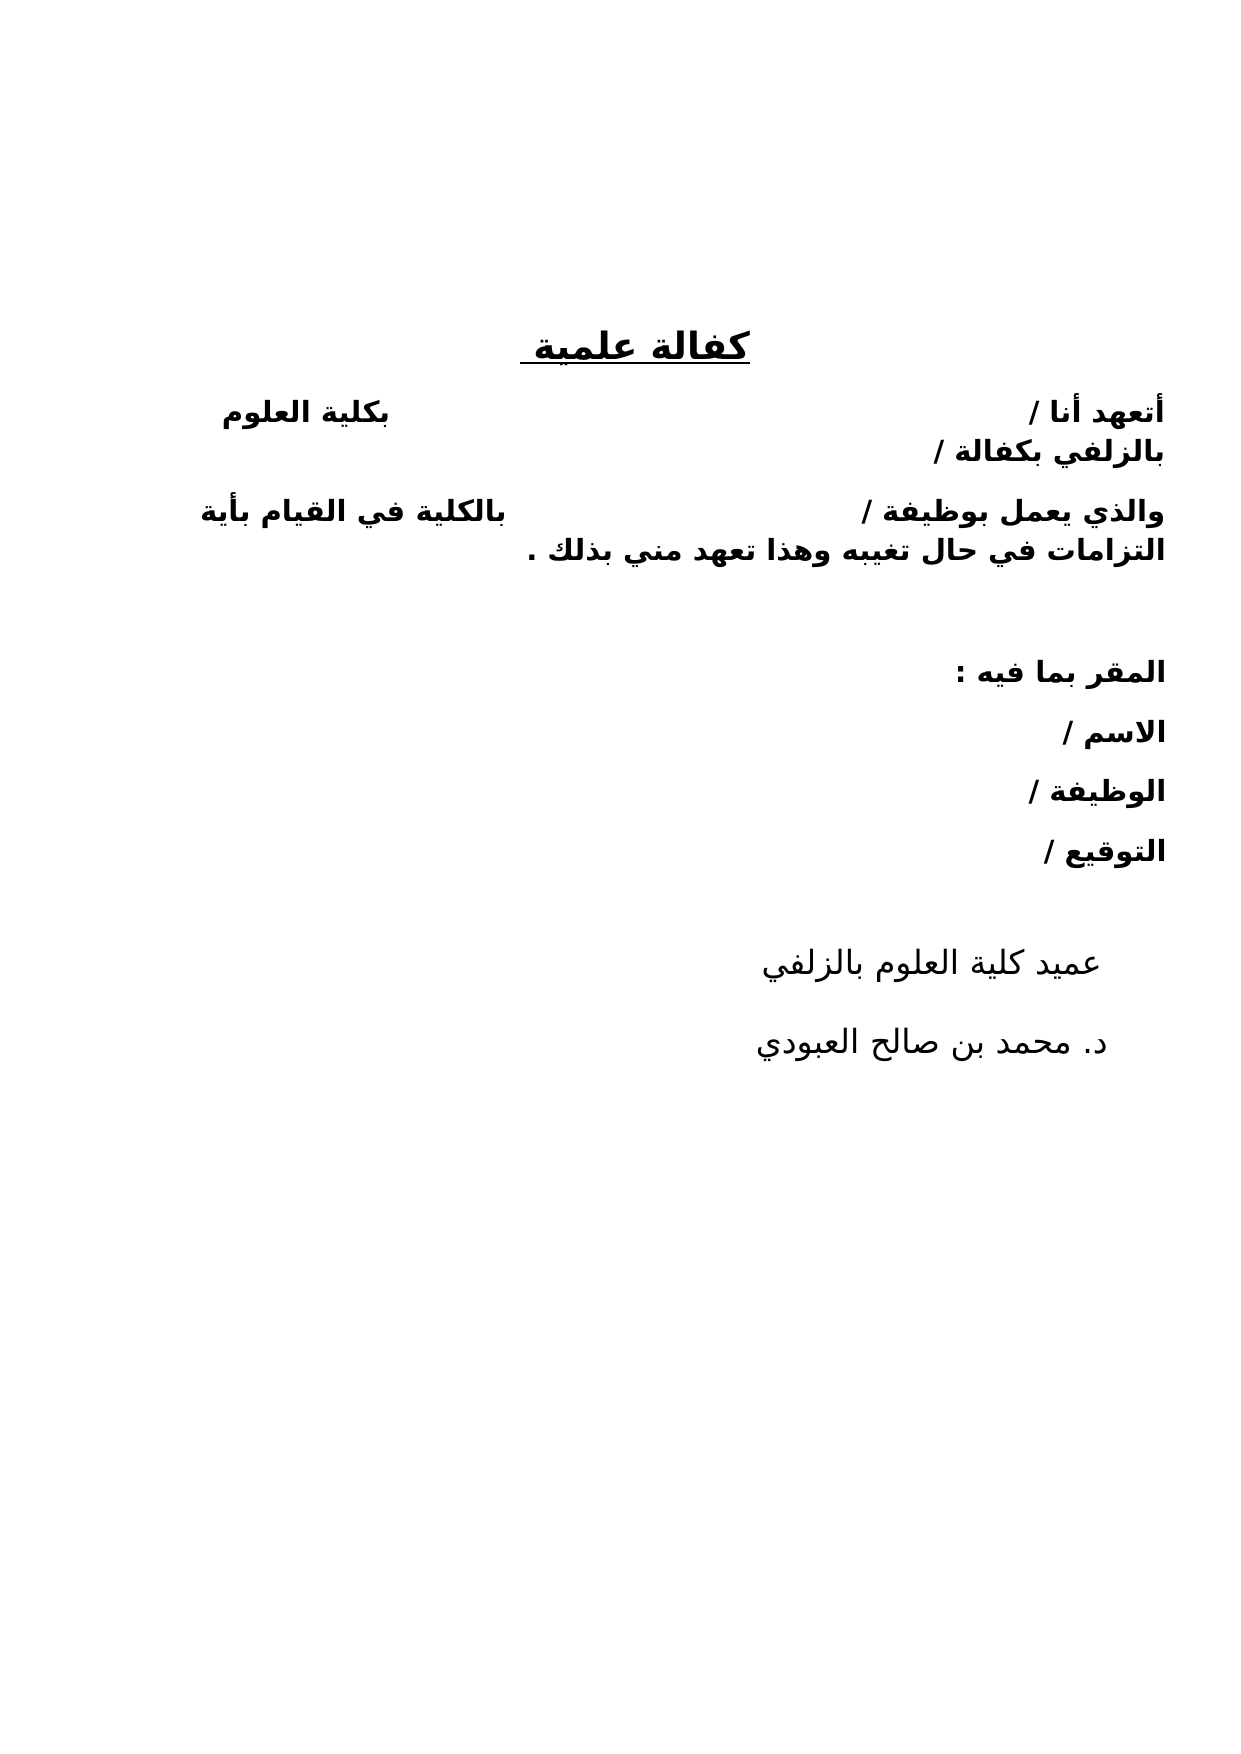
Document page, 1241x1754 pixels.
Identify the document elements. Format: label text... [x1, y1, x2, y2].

text الاسم / [103, 715, 1167, 749]
text المقر بما فيه : [103, 655, 1167, 689]
text الوظيفة / [103, 775, 1167, 809]
text التوقيع / [103, 834, 1167, 868]
text أتعهد أنا / بكلية العلوم بالزلفي بكفالة / [103, 396, 1167, 469]
text والذي يعمل بوظيفة / بالكلية في القيام بأية التزامات في حال تغيبه وهذا تعهد مني بذلك . [103, 494, 1167, 567]
text كفالة علمية [103, 325, 1167, 368]
